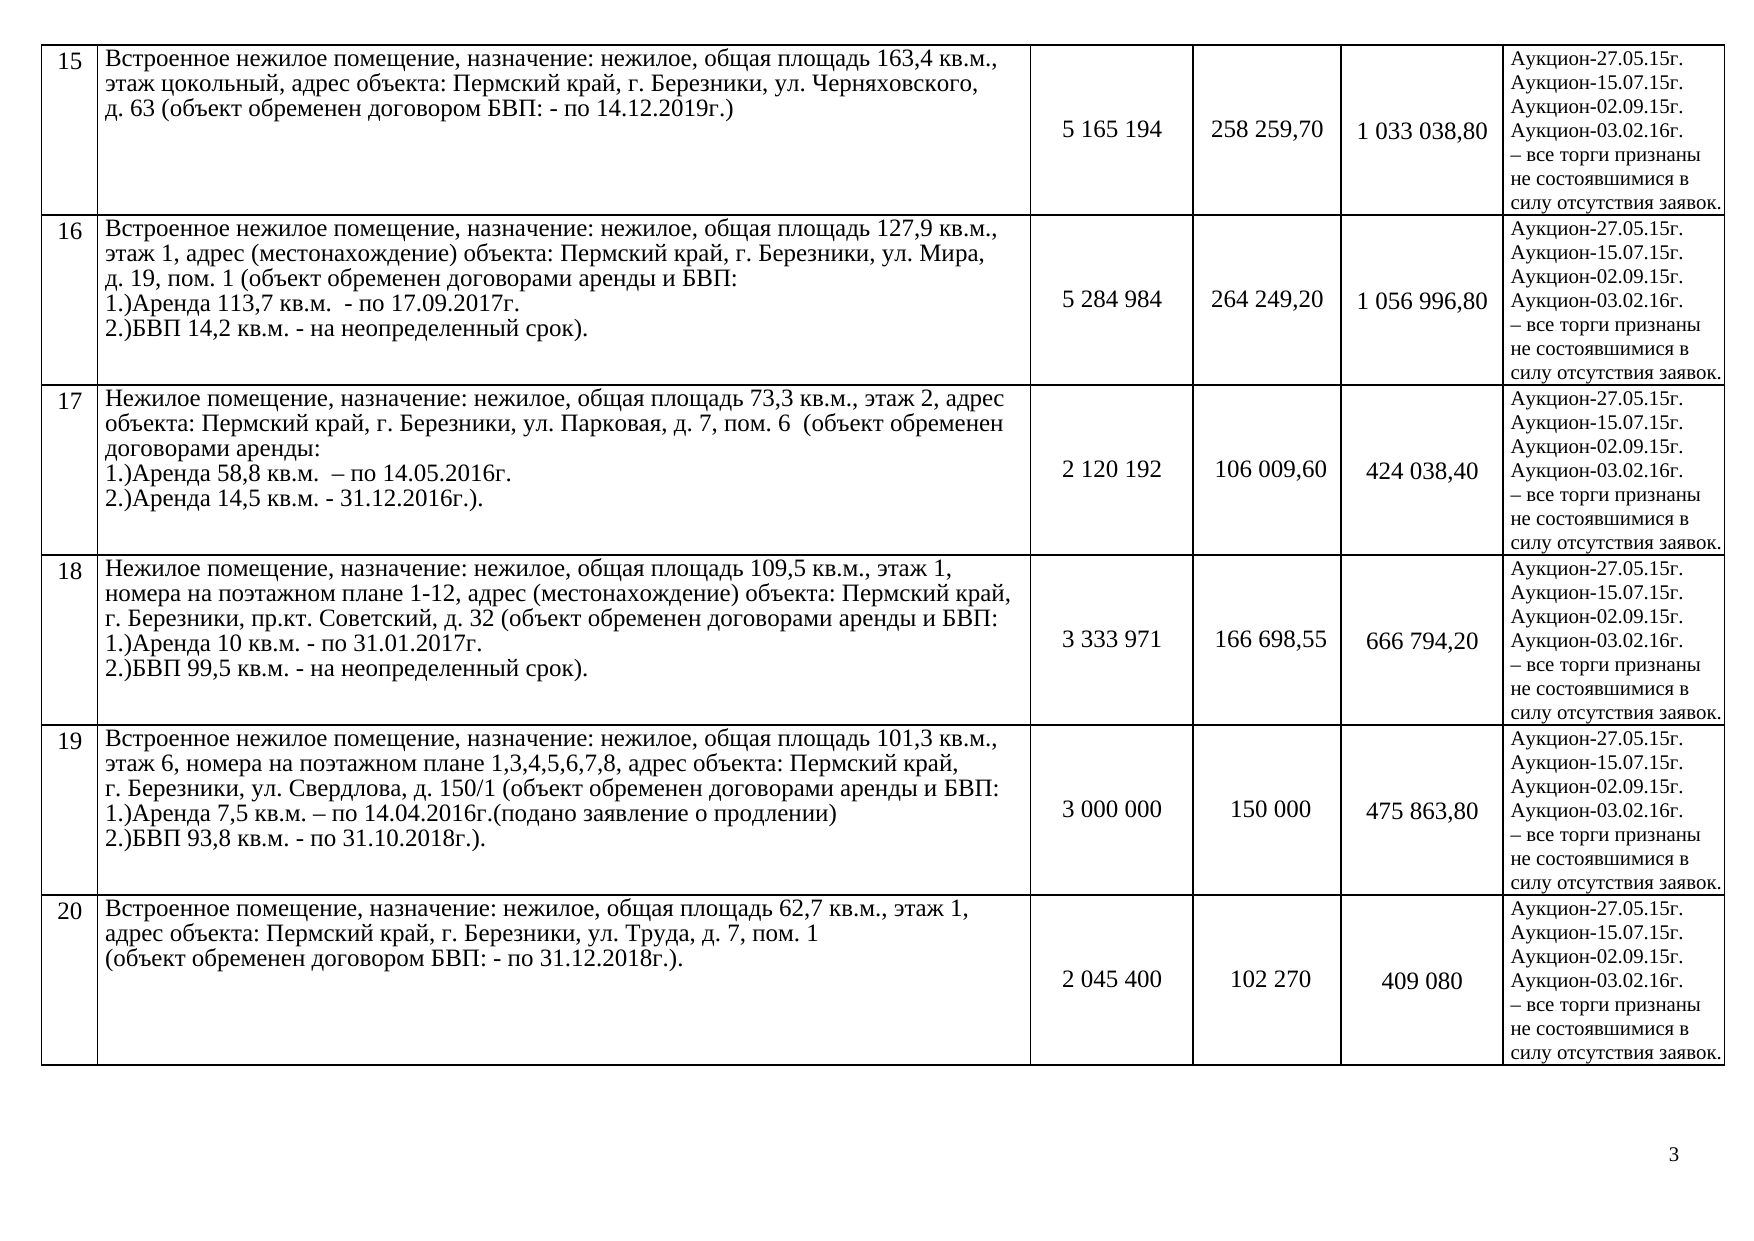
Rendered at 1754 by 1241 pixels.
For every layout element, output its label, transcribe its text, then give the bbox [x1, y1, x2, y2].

table_cell 264 249,20 [1194, 216, 1340, 384]
table_cell Встроенное нежилое помещение, назначение: нежилое, общая площадь 127,9 кв.м., этаж 1, адрес (местонахождение) объекта: Пермский край, г. Березники, ул. Мира, д. 19, пом. 1 (объект обременен договорами аренды и БВП: 1.)Аренда 113,7 кв.м. - по 17.09.2017г. 2.)БВП 14,2 кв.м. - на неопределенный срок). [98, 216, 1030, 384]
table_cell 475 863,80 [1342, 726, 1502, 894]
table_cell 424 038,40 [1342, 386, 1502, 554]
table_cell 5 284 984 [1031, 216, 1192, 384]
table_cell Встроенное нежилое помещение, назначение: нежилое, общая площадь 163,4 кв.м., этаж цокольный, адрес объекта: Пермский край, г. Березники, ул. Черняховского, д. 63 (объект обременен договором БВП: - по 14.12.2019г.) [98, 46, 1030, 214]
table_cell 3 333 971 [1031, 556, 1192, 724]
table_cell 19 [42, 726, 97, 894]
table_cell Аукцион-27.05.15г. Аукцион-15.07.15г. Аукцион-02.09.15г. Аукцион-03.02.16г. – все торги признаны не состоявшимися в силу отсутствия заявок. [1504, 726, 1724, 894]
table_cell 1 033 038,80 [1342, 46, 1502, 214]
table_cell Нежилое помещение, назначение: нежилое, общая площадь 73,3 кв.м., этаж 2, адрес объекта: Пермский край, г. Березники, ул. Парковая, д. 7, пом. 6 (объект обременен договорами аренды: 1.)Аренда 58,8 кв.м. – по 14.05.2016г. 2.)Аренда 14,5 кв.м. - 31.12.2016г.). [98, 386, 1030, 554]
table_cell 20 [42, 896, 97, 1064]
table_cell Встроенное нежилое помещение, назначение: нежилое, общая площадь 101,3 кв.м., этаж 6, номера на поэтажном плане 1,3,4,5,6,7,8, адрес объекта: Пермский край, г. Березники, ул. Свердлова, д. 150/1 (объект обременен договорами аренды и БВП: 1.)Аренда 7,5 кв.м. – по 14.04.2016г.(подано заявление о продлении) 2.)БВП 93,8 кв.м. - по 31.10.2018г.). [98, 726, 1030, 894]
table_cell 102 270 [1194, 896, 1340, 1064]
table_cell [1504, 46, 1724, 214]
table_cell 106 009,60 [1194, 386, 1340, 554]
table_cell 17 [42, 386, 97, 554]
table_cell 2 045 400 [1031, 896, 1192, 1064]
table_cell Аукцион-27.05.15г. Аукцион-15.07.15г. Аукцион-02.09.15г. Аукцион-03.02.16г. – все торги признаны не состоявшимися в силу отсутствия заявок. [1504, 386, 1724, 554]
table_cell Встроенное помещение, назначение: нежилое, общая площадь 62,7 кв.м., этаж 1, адрес объекта: Пермский край, г. Березники, ул. Труда, д. 7, пом. 1 (объект обременен договором БВП: - по 31.12.2018г.). [98, 896, 1030, 1064]
table_cell Аукцион-27.05.15г. Аукцион-15.07.15г. Аукцион-02.09.15г. Аукцион-03.02.16г. – все торги признаны не состоявшимися в силу отсутствия заявок. [1504, 216, 1724, 384]
table_cell 258 259,70 [1194, 46, 1340, 214]
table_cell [1504, 896, 1724, 1064]
table_cell 15 [42, 46, 97, 214]
table_cell 16 [42, 216, 97, 384]
table_cell 2 120 192 [1031, 386, 1192, 554]
table_cell 1 056 996,80 [1342, 216, 1502, 384]
table_cell Аукцион-27.05.15г. Аукцион-15.07.15г. Аукцион-02.09.15г. Аукцион-03.02.16г. – все торги признаны не состоявшимися в силу отсутствия заявок. [1504, 556, 1724, 724]
table_cell 150 000 [1194, 726, 1340, 894]
table_cell 166 698,55 [1194, 556, 1340, 724]
table_cell 409 080 [1342, 896, 1502, 1064]
table_cell Нежилое помещение, назначение: нежилое, общая площадь 109,5 кв.м., этаж 1, номера на поэтажном плане 1-12, адрес (местонахождение) объекта: Пермский край, г. Березники, пр.кт. Советский, д. 32 (объект обременен договорами аренды и БВП: 1.)Аренда 10 кв.м. - по 31.01.2017г. 2.)БВП 99,5 кв.м. - на неопределенный срок). [98, 556, 1030, 724]
table_cell 18 [42, 556, 97, 724]
table_cell 5 165 194 [1031, 46, 1192, 214]
table_cell 666 794,20 [1342, 556, 1502, 724]
table_cell 3 000 000 [1031, 726, 1192, 894]
